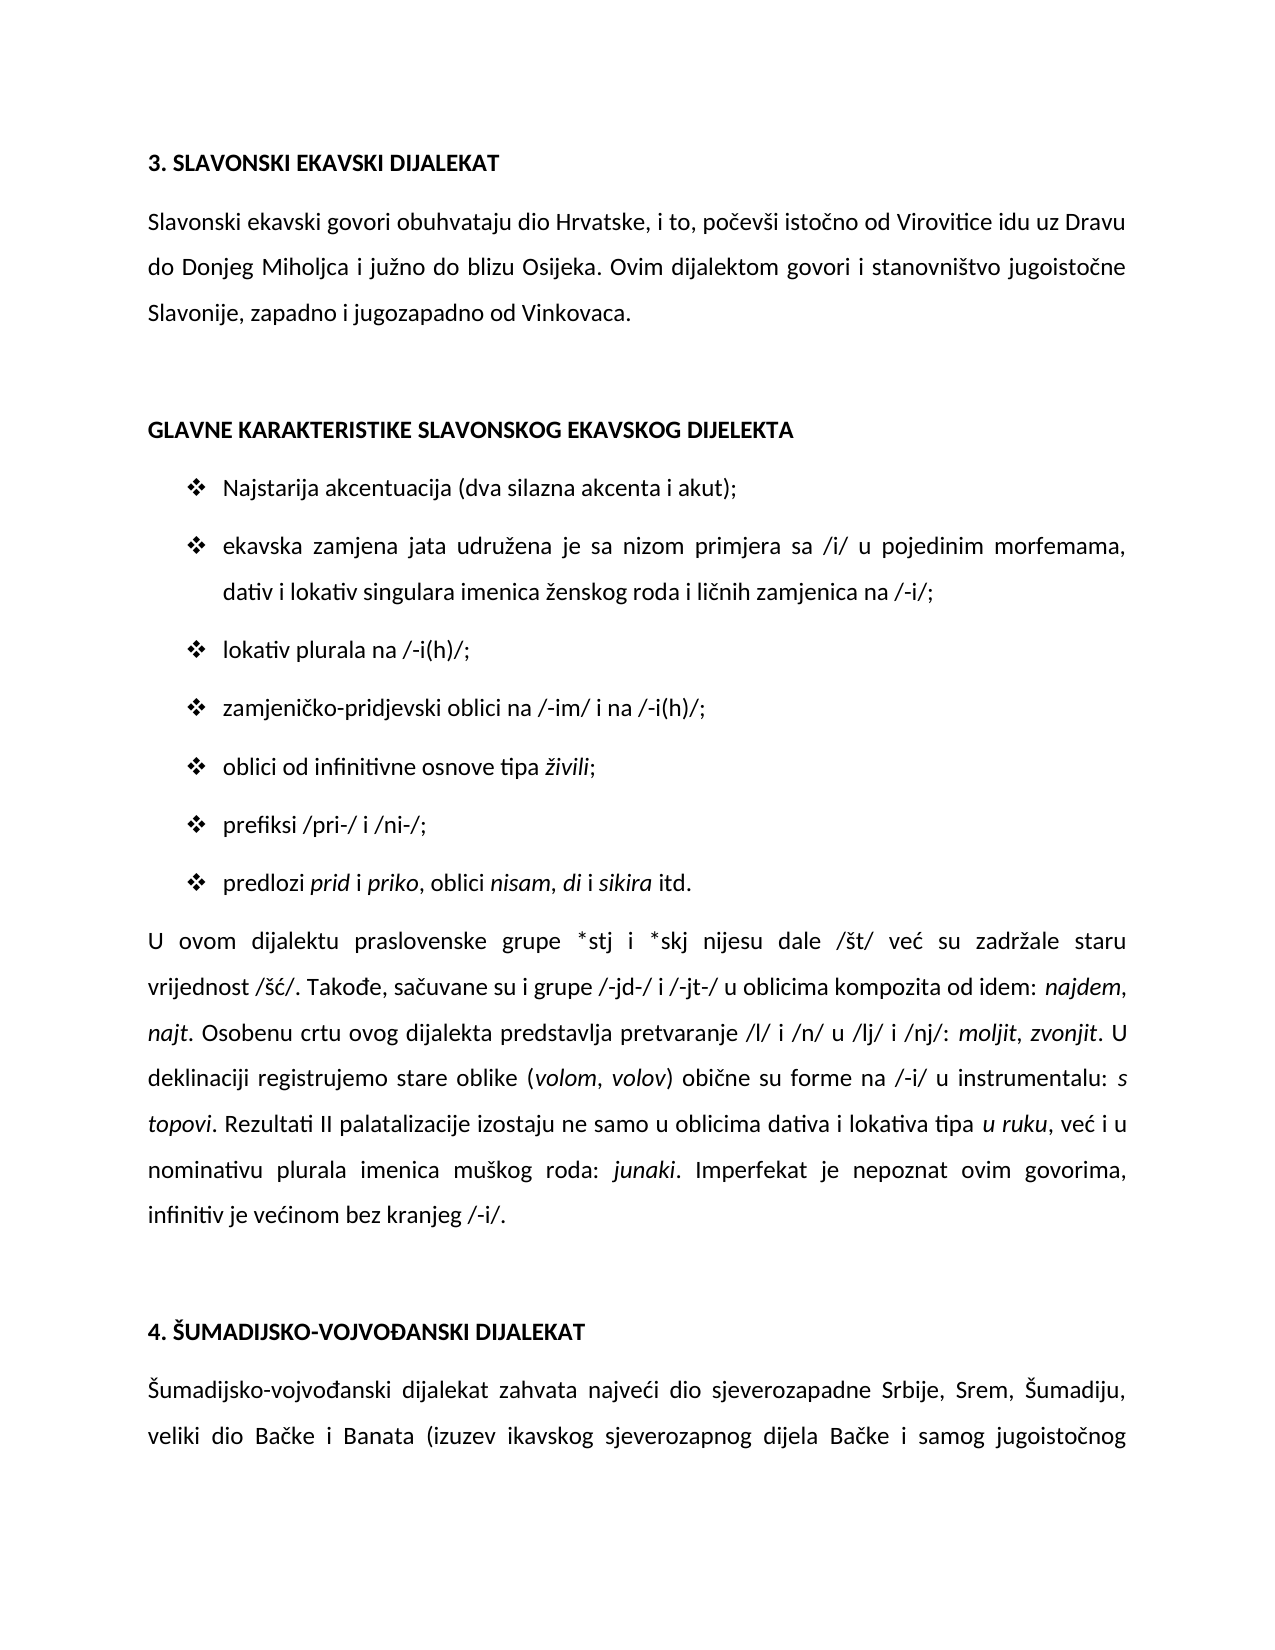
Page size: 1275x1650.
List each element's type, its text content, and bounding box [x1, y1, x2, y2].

text 4. ŠUMADIJSKO-VOJVOĐANSKI DIJALEKAT [148, 1316, 1127, 1347]
list oblici od infinitivne osnove tipa živili; [185, 751, 1127, 781]
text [148, 1374, 1127, 1451]
text GLAVNE KARAKTERISTIKE SLAVONSKOG EKAVSKOG DIJELEKTA [148, 414, 1127, 444]
text Slavonski ekavski govori obuhvataju dio Hrvatske, i to, počevši istočno od Virovitice idu uz Dravu do Donjeg Miholjca i južno do blizu Osijeka. Ovim dijalektom govori i stanovništvo jugoistočne Slavonije, zapadno i jugozapadno od Vinkovaca. [148, 206, 1127, 328]
list ekavska zamjena jata udružena je sa nizom primjera sa /i/ u pojedinim morfemama, dativ i lokativ singulara imenica ženskog roda i ličnih zamjenica na /-i/; [185, 530, 1127, 606]
text U ovom dijalektu praslovenske grupe *stj i *skj nijesu dale /št/ već su zadržale staru vrijednost /šć/. Takođe, sačuvane su i grupe /-jd-/ i /-jt-/ u oblicima kompozita od idem: najdem, najt. Osobenu crtu ovog dijalekta predstavlja pretvaranje /l/ i /n/ u /lj/ i /nj/: moljit, zvonjit. U deklinaciji registrujemo stare oblike (volom, volov) obične su forme na /-i/ u instrumentalu: s topovi. Rezultati II palatalizacije izostaju ne samo u oblicima dativa i lokativa tipa u ruku, već i u nominativu plurala imenica muškog roda: junaki. Imperfekat je nepoznat ovim govorima, infinitiv je većinom bez kranjeg /-i/. [148, 925, 1127, 1230]
list zamjeničko-pridjevski oblici na /-im/ i na /-i(h)/; [185, 692, 1127, 723]
text 3. SLAVONSKI EKAVSKI DIJALEKAT [148, 148, 1127, 178]
list prefiksi /pri-/ i /ni-/; [185, 809, 1127, 839]
list Najstarija akcentuacija (dva silazna akcenta i akut); [185, 472, 1127, 502]
list predlozi prid i priko, oblici nisam, di i sikira itd. [185, 867, 1127, 898]
list lokativ plurala na /-i(h)/; [185, 634, 1127, 665]
